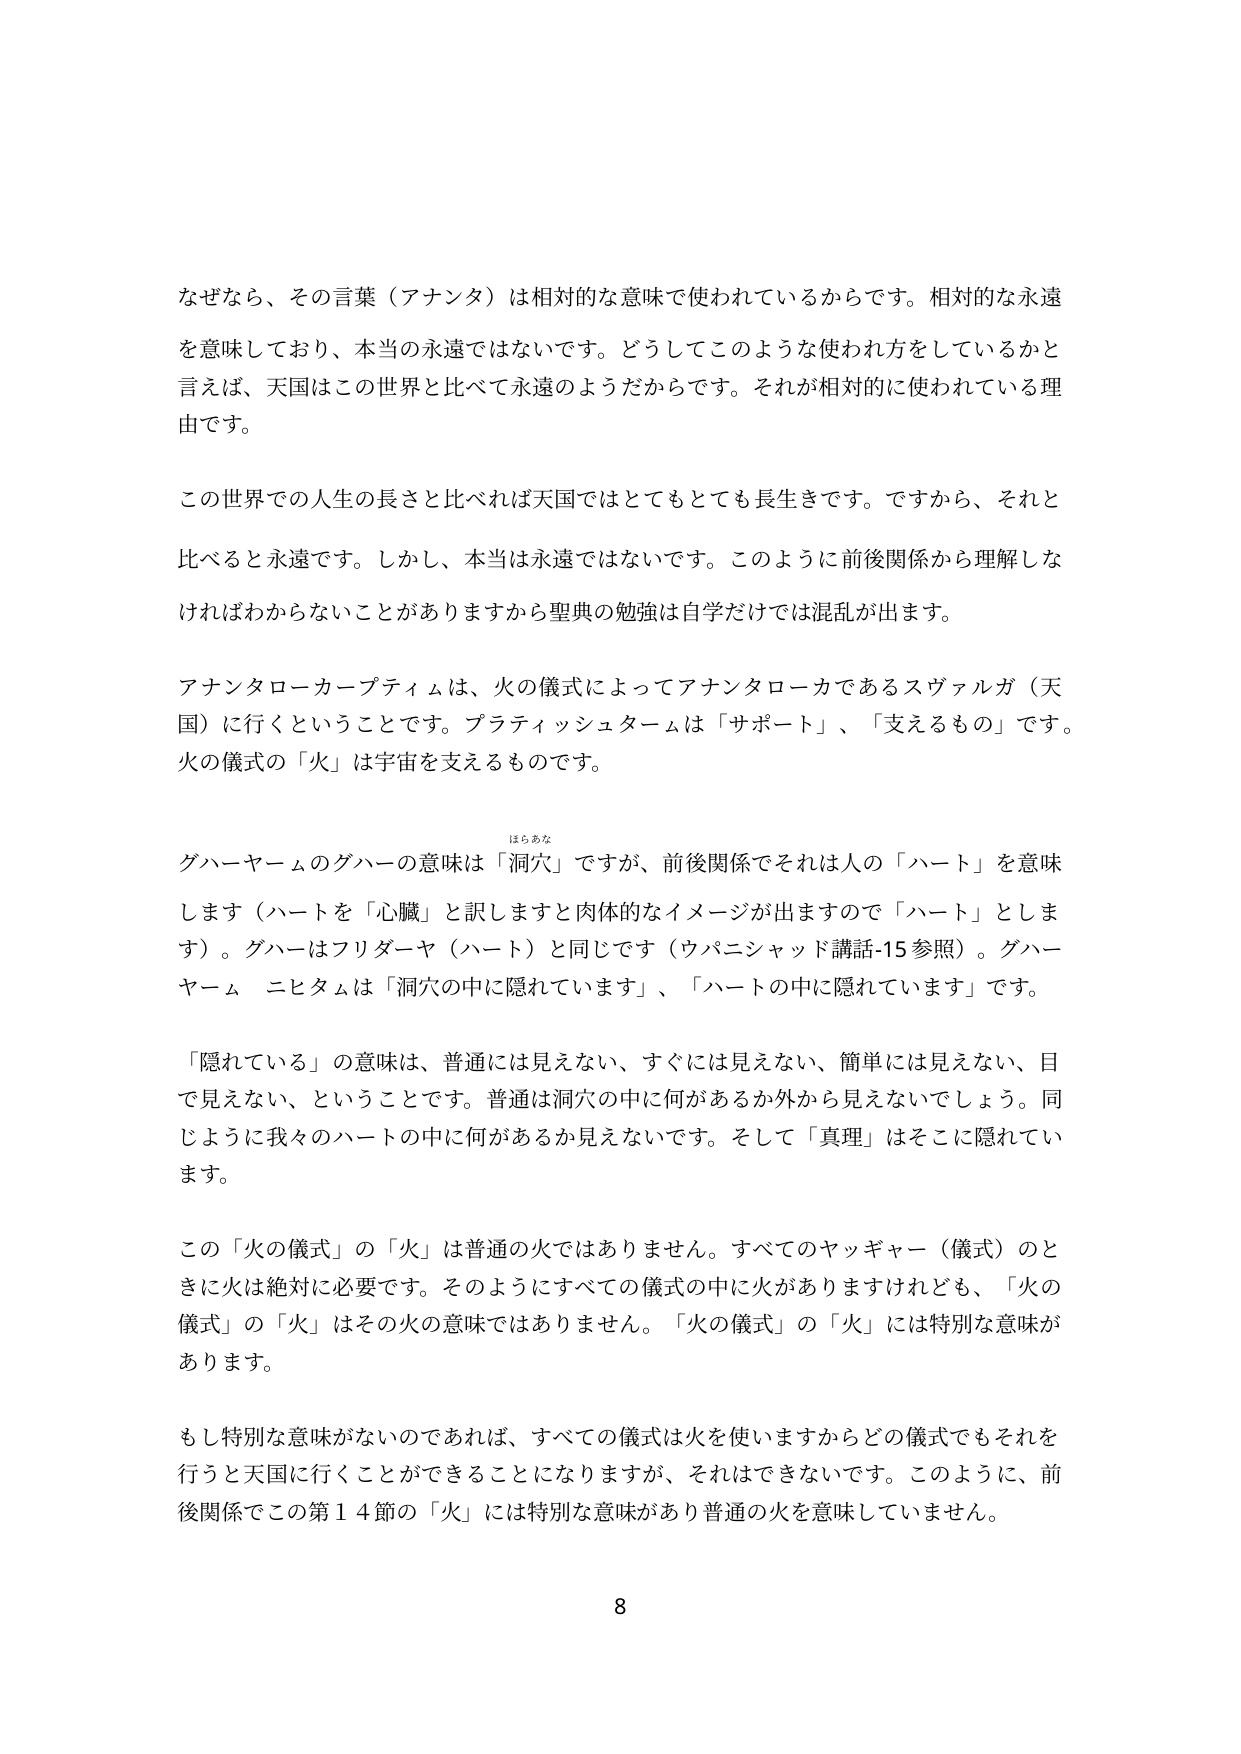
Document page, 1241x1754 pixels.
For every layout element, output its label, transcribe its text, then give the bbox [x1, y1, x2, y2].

text もし特別な意味がないのであれば、すべての儀式は火を使いますからどの儀式でもそれを行うと天国に行くことができることになりますが、それはできないです。このように、前後関係でこの第１４節の「火」には特別な意味があり普通の火を意味していません。 [177, 1417, 1063, 1529]
text この世界での人生の長さと比べれば天国ではとてもとても長生きです。ですから、それと比べると永遠です。しかし、本当は永遠ではないです。このように前後関係から理解しなければわからないことがありますから聖典の勉強は自学だけでは混乱が出ます。 [177, 479, 1063, 629]
text この「火の儀式」の「火」は普通の火ではありません。すべてのヤッギャー（儀式）のときに火は絶対に必要です。そのようにすべての儀式の中に火がありますけれども、「火の儀式」の「火」はその火の意味ではありません。「火の儀式」の「火」には特別な意味があります。 [177, 1229, 1063, 1379]
text グハーヤーㇺのグハーの意味は「」ですが、前後関係でそれは人の「ハート」を意味します（ハートを「心臓」と訳しますと肉体的なイメージが出ますので「ハート」とします）。グハーはフリダーヤ（ハート）と同じです（ウパニシャッド講話-15参照）。グハーヤーㇺ ニヒタㇺは「洞穴の中に隠れています」、「ハートの中に隠れています」です。 [177, 817, 1063, 1004]
text アナンタローカープティㇺは、火の儀式によってアナンタローカであるスヴァルガ（天国）に行くということです。プラティッシュターㇺは「サポート」、「支えるもの」です。火の儀式の「火」は宇宙を支えるものです。 [177, 667, 1063, 779]
text なぜなら、その言葉（アナンタ）は相対的な意味で使われているからです。相対的な永遠を意味しており、本当の永遠ではないです。どうしてこのような使われ方をしているかと言えば、天国はこの世界と比べて永遠のようだからです。それが相対的に使われている理由です。 [177, 254, 1063, 442]
text 「隠れている」の意味は、普通には見えない、すぐには見えない、簡単には見えない、目で見えない、ということです。普通は洞穴の中に何があるか外から見えないでしょう。同じように我々のハートの中に何があるか見えないです。そして「真理」はそこに隠れています。 [177, 1042, 1063, 1192]
